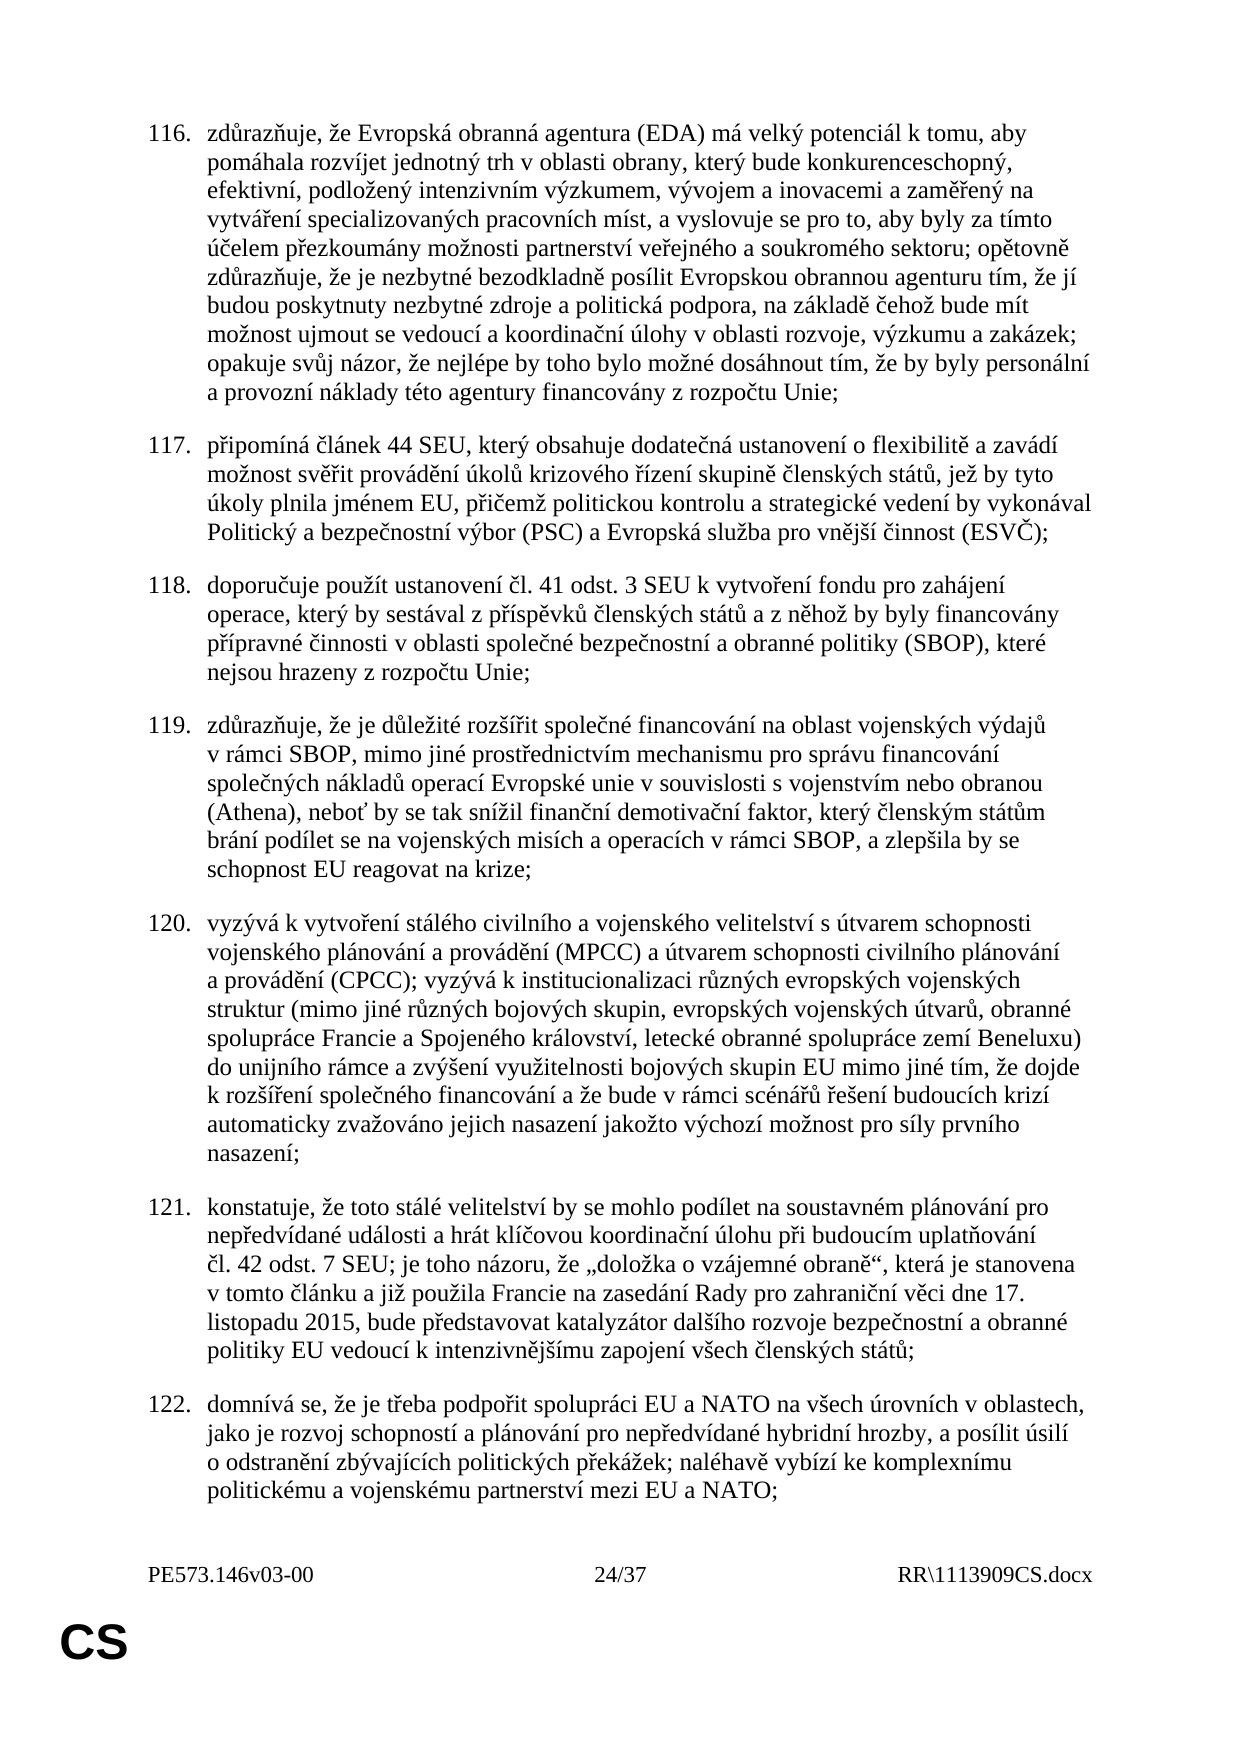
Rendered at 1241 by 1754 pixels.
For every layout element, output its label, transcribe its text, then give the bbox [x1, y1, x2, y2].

text 117. připomíná článek 44 SEU, který obsahuje dodatečná ustanovení o flexibilitě a zavádí možnost svěřit provádění úkolů krizového řízení skupině členských států, jež by tyto úkoly plnila jménem EU, přičemž politickou kontrolu a strategické vedení by vykonával Politický a bezpečnostní výbor (PSC) a Evropská služba pro vnější činnost (ESVČ); [148, 431, 1092, 546]
text 116. zdůrazňuje, že Evropská obranná agentura (EDA) má velký potenciál k tomu, aby pomáhala rozvíjet jednotný trh v oblasti obrany, který bude konkurenceschopný, efektivní, podložený intenzivním výzkumem, vývojem a inovacemi a zaměřený na vytváření specializovaných pracovních míst, a vyslovuje se pro to, aby byly za tímto účelem přezkoumány možnosti partnerství veřejného a soukromého sektoru; opětovně zdůrazňuje, že je nezbytné bezodkladně posílit Evropskou obrannou agenturu tím, že jí budou poskytnuty nezbytné zdroje a politická podpora, na základě čehož bude mít možnost ujmout se vedoucí a koordinační úlohy v oblasti rozvoje, výzkumu a zakázek; opakuje svůj názor, že nejlépe by toho bylo možné dosáhnout tím, že by byly personální a provozní náklady této agentury financovány z rozpočtu Unie; [148, 118, 1092, 406]
text 121. konstatuje, že toto stálé velitelství by se mohlo podílet na soustavném plánování pro nepředvídané události a hrát klíčovou koordinační úlohu při budoucím uplatňování čl. 42 odst. 7 SEU; je toho názoru, že „doložka o vzájemné obraně“, která je stanovena v tomto článku a již použila Francie na zasedání Rady pro zahraniční věci dne 17. listopadu 2015, bude představovat katalyzátor dalšího rozvoje bezpečnostní a obranné politiky EU vedoucí k intenzivnějšímu zapojení všech členských států; [148, 1192, 1092, 1364]
text 119. zdůrazňuje, že je důležité rozšířit společné financování na oblast vojenských výdajů v rámci SBOP, mimo jiné prostřednictvím mechanismu pro správu financování společných nákladů operací Evropské unie v souvislosti s vojenstvím nebo obranou (Athena), neboť by se tak snížil finanční demotivační faktor, který členským státům brání podílet se na vojenských misích a operacích v rámci SBOP, a zlepšila by se schopnost EU reagovat na krize; [148, 711, 1092, 883]
text 122. domnívá se, že je třeba podpořit spolupráci EU a NATO na všech úrovních v oblastech, jako je rozvoj schopností a plánování pro nepředvídané hybridní hrozby, a posílit úsilí o odstranění zbývajících politických překážek; naléhavě vybízí ke komplexnímu politickému a vojenskému partnerství mezi EU a NATO; [148, 1389, 1092, 1504]
text 120. vyzývá k vytvoření stálého civilního a vojenského velitelství s útvarem schopnosti vojenského plánování a provádění (MPCC) a útvarem schopnosti civilního plánování a provádění (CPCC); vyzývá k institucionalizaci různých evropských vojenských struktur (mimo jiné různých bojových skupin, evropských vojenských útvarů, obranné spolupráce Francie a Spojeného království, letecké obranné spolupráce zemí Beneluxu) do unijního rámce a zvýšení využitelnosti bojových skupin EU mimo jiné tím, že dojde k rozšíření společného financování a že bude v rámci scénářů řešení budoucích krizí automaticky zvažováno jejich nasazení jakožto výchozí možnost pro síly prvního nasazení; [148, 908, 1092, 1167]
text 118. doporučuje použít ustanovení čl. 41 odst. 3 SEU k vytvoření fondu pro zahájení operace, který by sestával z příspěvků členských států a z něhož by byly financovány přípravné činnosti v oblasti společné bezpečnostní a obranné politiky (SBOP), které nejsou hrazeny z rozpočtu Unie; [148, 571, 1092, 686]
